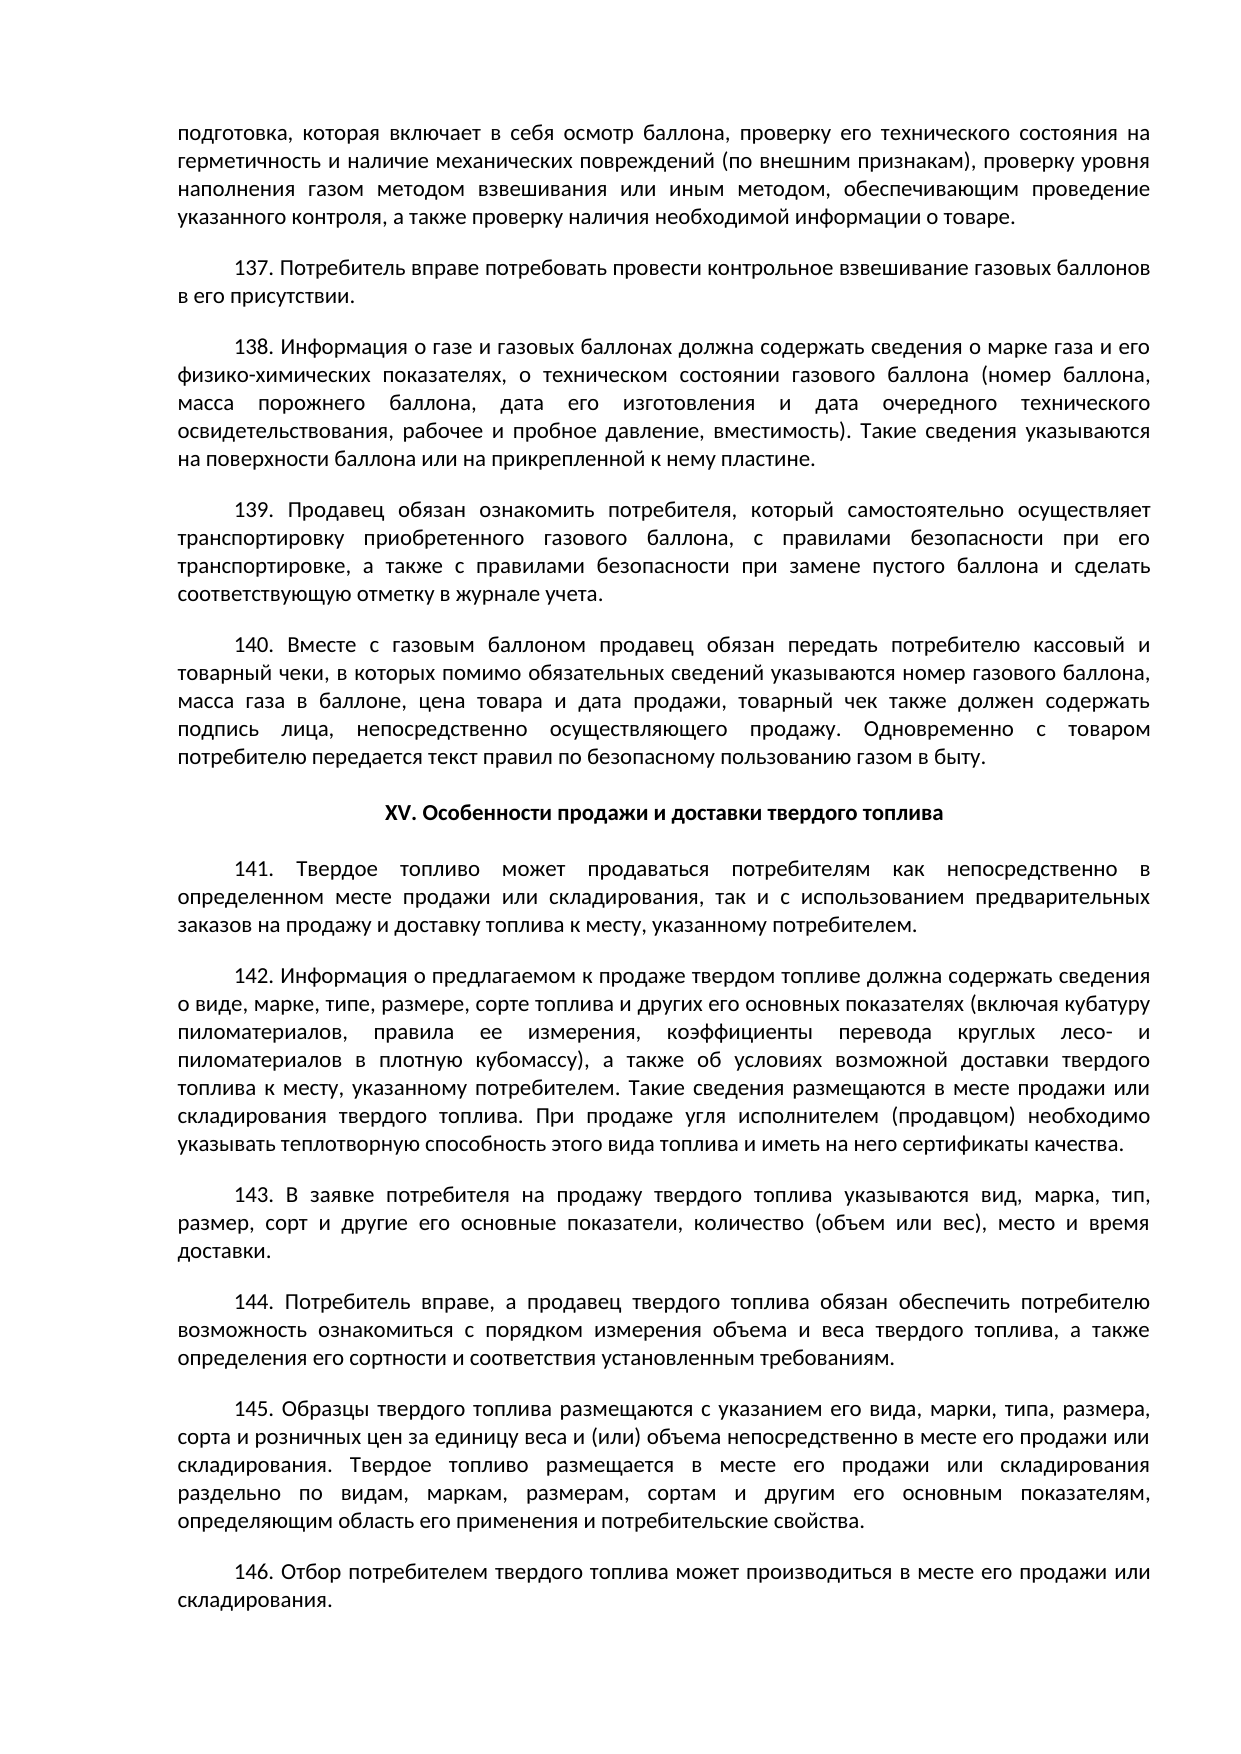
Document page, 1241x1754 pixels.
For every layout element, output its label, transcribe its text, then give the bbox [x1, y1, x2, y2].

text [177, 118, 1152, 230]
text 141. Твердое топливо может продаваться потребителям как непосредственно в определенном месте продажи или складирования, так и с использованием предварительных заказов на продажу и доставку топлива к месту, указанному потребителем. [177, 854, 1152, 938]
text 137. Потребитель вправе потребовать провести контрольное взвешивание газовых баллонов в его присутствии. [177, 253, 1152, 309]
text 142. Информация о предлагаемом к продаже твердом топливе должна содержать сведения о виде, марке, типе, размере, сорте топлива и других его основных показателях (включая кубатуру пиломатериалов, правила ее измерения, коэффициенты перевода круглых лесо- и пиломатериалов в плотную кубомассу), а также об условиях возможной доставки твердого топлива к месту, указанному потребителем. Такие сведения размещаются в месте продажи или складирования твердого топлива. При продаже угля исполнителем (продавцом) необходимо указывать теплотворную способность этого вида топлива и иметь на него сертификаты качества. [177, 961, 1152, 1157]
text 143. В заявке потребителя на продажу твердого топлива указываются вид, марка, тип, размер, сорт и другие его основные показатели, количество (объем или вес), место и время доставки. [177, 1180, 1152, 1264]
text 145. Образцы твердого топлива размещаются с указанием его вида, марки, типа, размера, сорта и розничных цен за единицу веса и (или) объема непосредственно в месте его продажи или складирования. Твердое топливо размещается в месте его продажи или складирования раздельно по видам, маркам, размерам, сортам и другим его основным показателям, определяющим область его применения и потребительские свойства. [177, 1394, 1152, 1534]
text 138. Информация о газе и газовых баллонах должна содержать сведения о марке газа и его физико-химических показателях, о техническом состоянии газового баллона (номер баллона, масса порожнего баллона, дата его изготовления и дата очередного технического освидетельствования, рабочее и пробное давление, вместимость). Такие сведения указываются на поверхности баллона или на прикрепленной к нему пластине. [177, 332, 1152, 472]
text 139. Продавец обязан ознакомить потребителя, который самостоятельно осуществляет транспортировку приобретенного газового баллона, с правилами безопасности при его транспортировке, а также с правилами безопасности при замене пустого баллона и сделать соответствующую отметку в журнале учета. [177, 495, 1152, 607]
title XV. Особенности продажи и доставки твердого топлива [177, 798, 1152, 826]
text 144. Потребитель вправе, а продавец твердого топлива обязан обеспечить потребителю возможность ознакомиться с порядком измерения объема и веса твердого топлива, а также определения его сортности и соответствия установленным требованиям. [177, 1287, 1152, 1371]
text 140. Вместе с газовым баллоном продавец обязан передать потребителю кассовый и товарный чеки, в которых помимо обязательных сведений указываются номер газового баллона, масса газа в баллоне, цена товара и дата продажи, товарный чек также должен содержать подпись лица, непосредственно осуществляющего продажу. Одновременно с товаром потребителю передается текст правил по безопасному пользованию газом в быту. [177, 630, 1152, 770]
text 146. Отбор потребителем твердого топлива может производиться в месте его продажи или складирования. [177, 1557, 1152, 1613]
